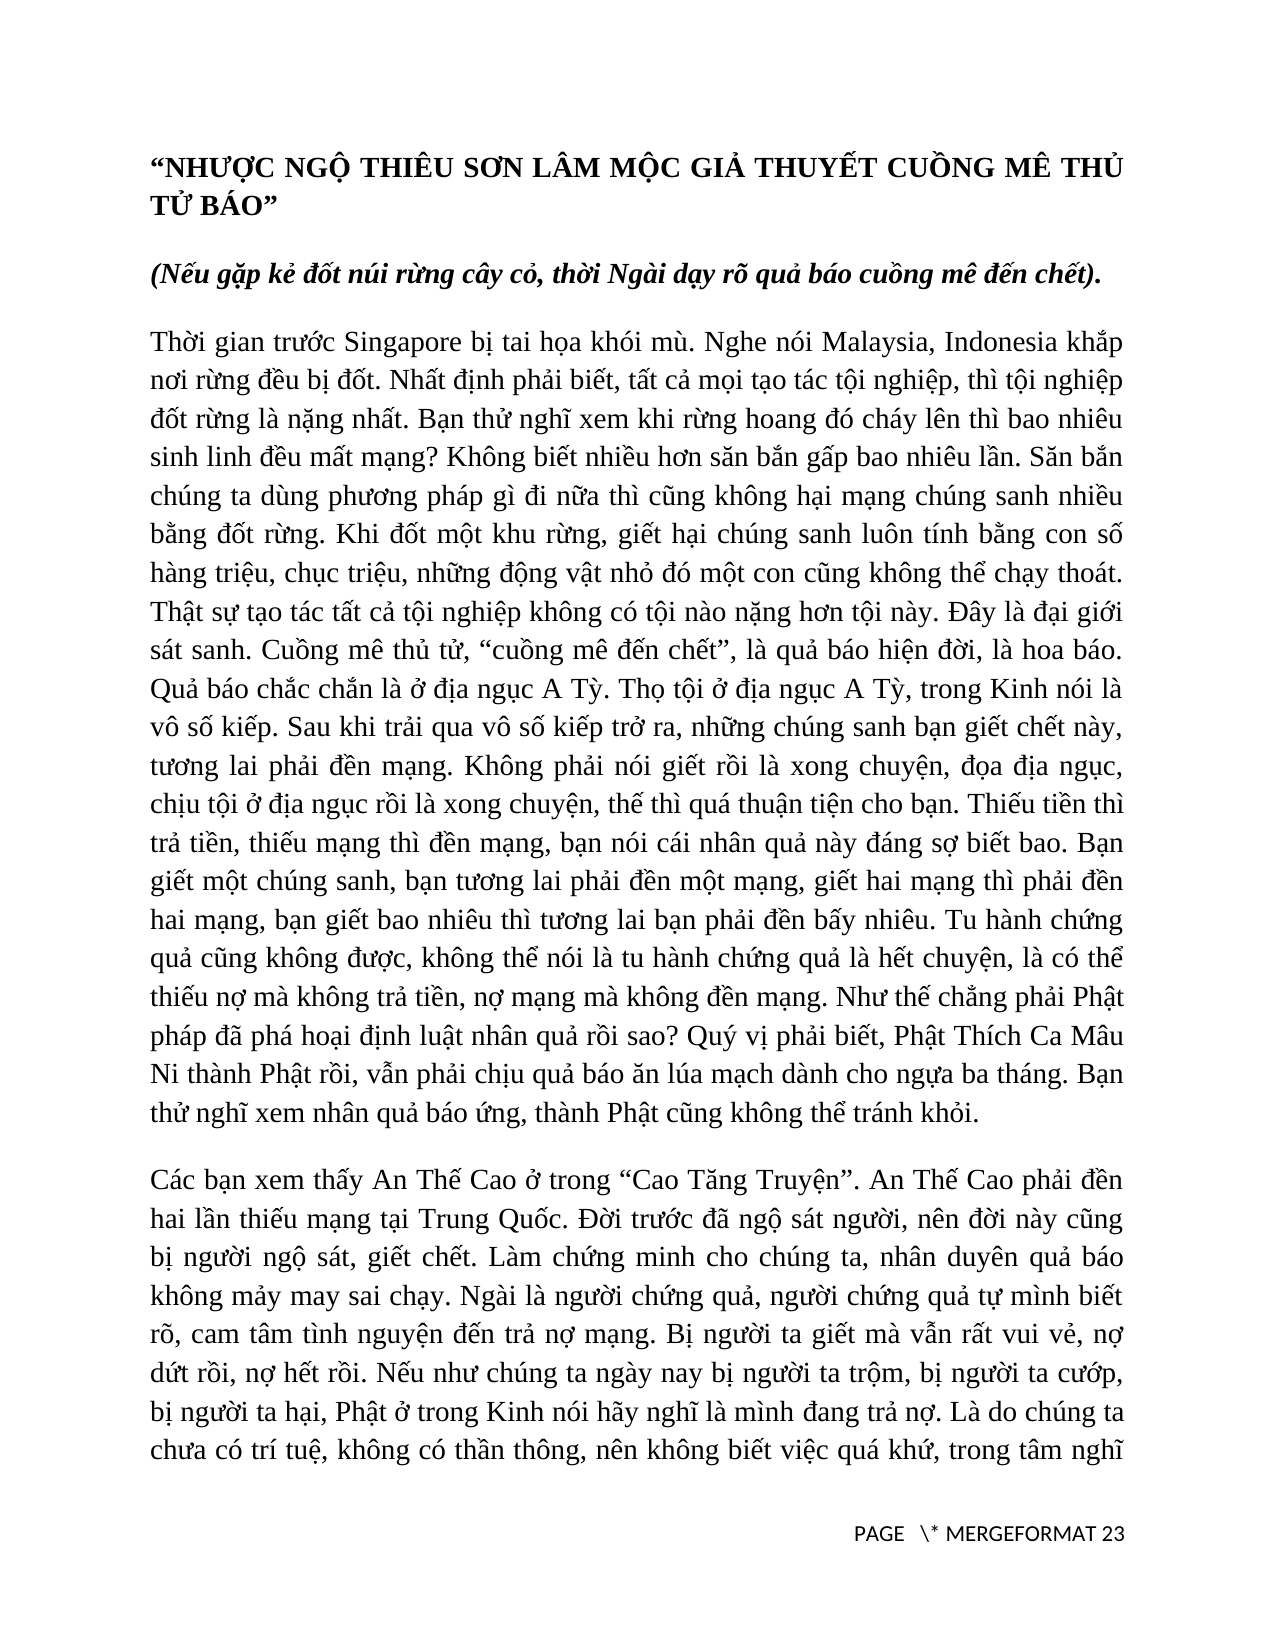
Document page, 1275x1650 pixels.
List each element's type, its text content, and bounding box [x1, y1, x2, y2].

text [150, 1162, 1125, 1466]
text (Nếu gặp kẻ đốt núi rừng cây cỏ, thời Ngài dạy rõ quả báo cuồng mê đến chết). [150, 256, 1125, 290]
text Thời gian trước Singapore bị tai họa khói mù. Nghe nói Malaysia, Indonesia khắp nơi rừng đều bị đốt. Nhất định phải biết, tất cả mọi tạo tác tội nghiệp, thì tội nghiệp đốt rừng là nặng nhất. Bạn thử nghĩ xem khi rừng hoang đó cháy lên thì bao nhiêu sinh linh đều mất mạng? Không biết nhiều hơn săn bắn gấp bao nhiêu lần. Săn bắn chúng ta dùng phương pháp gì đi nữa thì cũng không hại mạng chúng sanh nhiều bằng đốt rừng. Khi đốt một khu rừng, giết hại chúng sanh luôn tính bằng con số hàng triệu, chục triệu, những động vật nhỏ đó một con cũng không thể chạy thoát. Thật sự tạo tác tất cả tội nghiệp không có tội nào nặng hơn tội này. Đây là đại giới sát sanh. Cuồng mê thủ tử, “cuồng mê đến chết”, là quả báo hiện đời, là hoa báo. Quả báo chắc chắn là ở địa ngục A Tỳ. Thọ tội ở địa ngục A Tỳ, trong Kinh nói là vô số kiếp. Sau khi trải qua vô số kiếp trở ra, những chúng sanh bạn giết chết này, tương lai phải đền mạng. Không phải nói giết rồi là xong chuyện, đọa địa ngục, chịu tội ở địa ngục rồi là xong chuyện, thế thì quá thuận tiện cho bạn. Thiếu tiền thì trả tiền, thiếu mạng thì đền mạng, bạn nói cái nhân quả này đáng sợ biết bao. Bạn giết một chúng sanh, bạn tương lai phải đền một mạng, giết hai mạng thì phải đền hai mạng, bạn giết bao nhiêu thì tương lai bạn phải đền bấy nhiêu. Tu hành chứng quả cũng không được, không thể nói là tu hành chứng quả là hết chuyện, là có thể thiếu nợ mà không trả tiền, nợ mạng mà không đền mạng. Như thế chẳng phải Phật pháp đã phá hoại định luật nhân quả rồi sao? Quý vị phải biết, Phật Thích Ca Mâu Ni thành Phật rồi, vẫn phải chịu quả báo ăn lúa mạch dành cho ngựa ba tháng. Bạn thử nghĩ xem nhân quả báo ứng, thành Phật cũng không thể tránh khỏi. [150, 324, 1125, 1128]
text “NHƯỢC NGỘ THIÊU SƠN LÂM MỘC GIẢ THUYẾT CUỒNG MÊ THỦ TỬ BÁO” [150, 150, 1125, 222]
